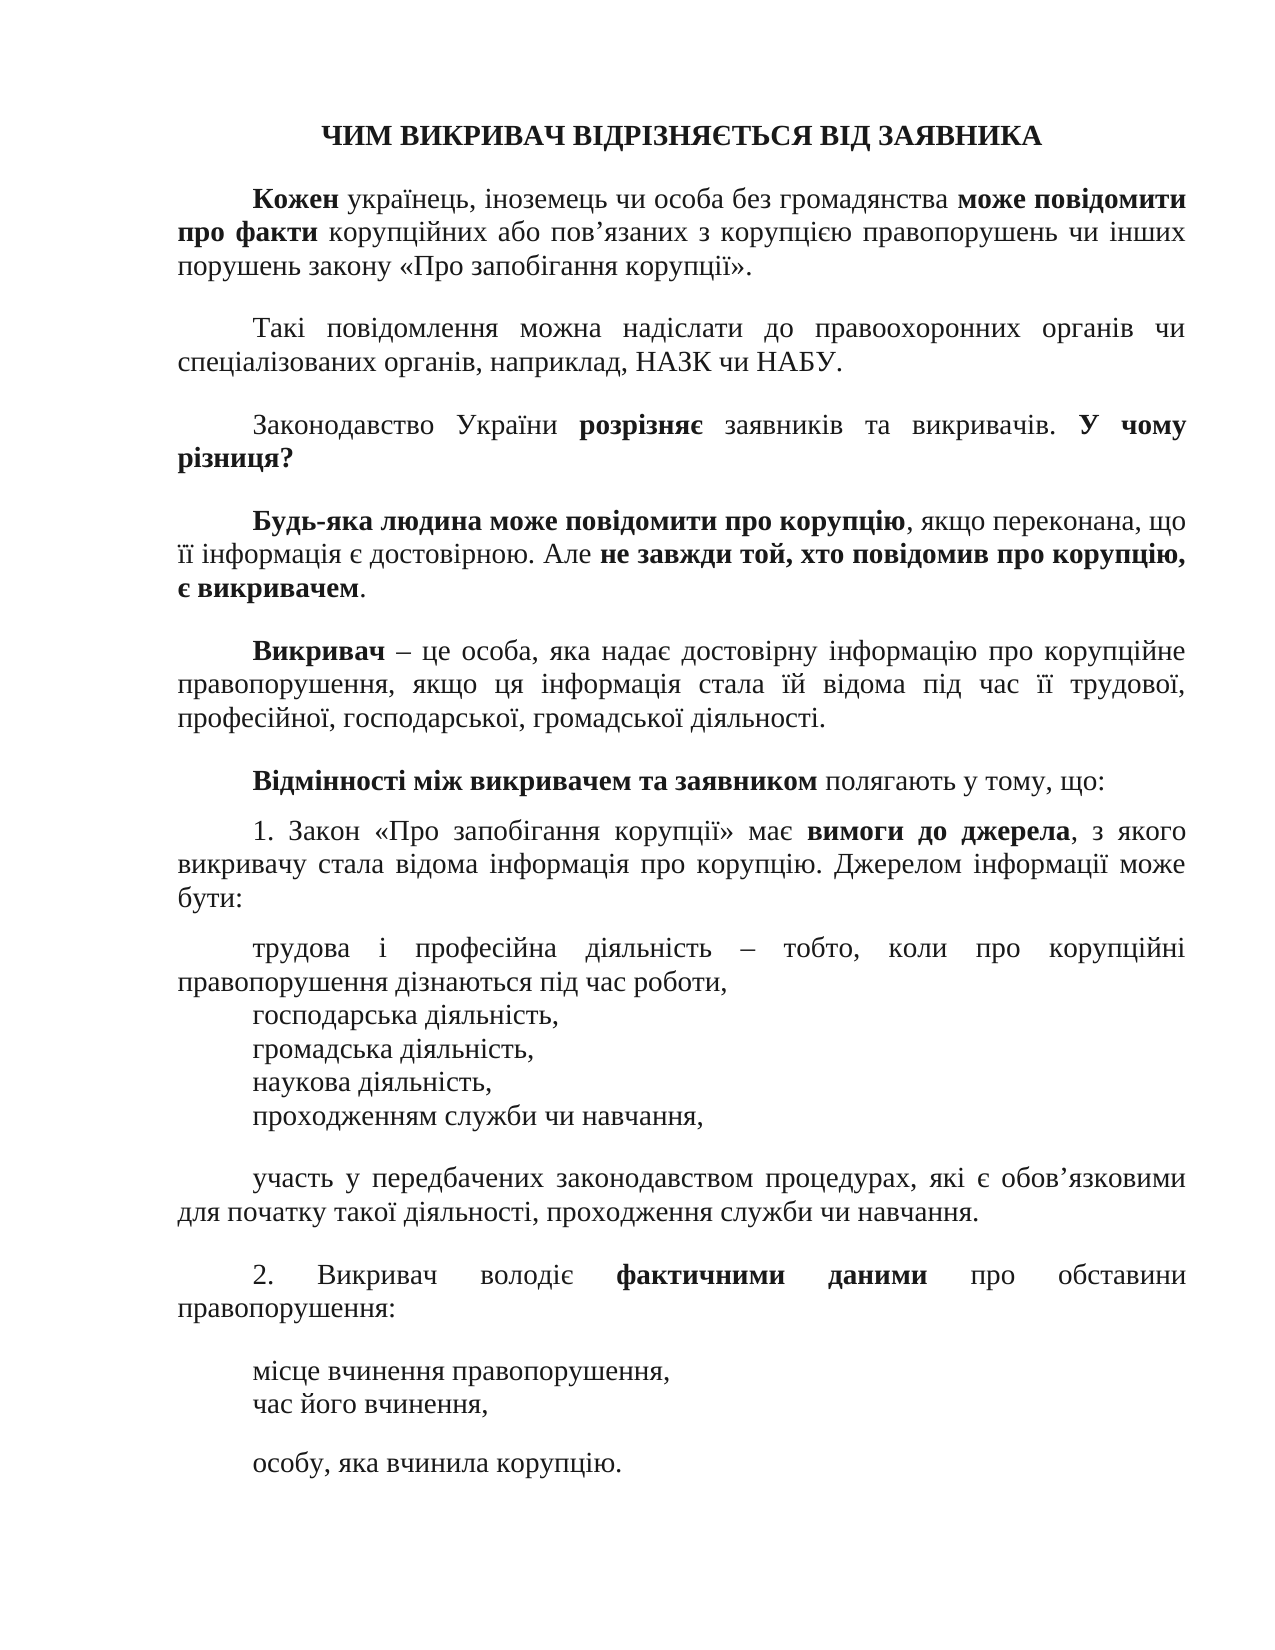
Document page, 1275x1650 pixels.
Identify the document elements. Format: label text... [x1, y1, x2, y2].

text громадська діяльність, [215, 1031, 1186, 1064]
text час його вчинення, [177, 1387, 1186, 1420]
text наукова діяльність, [215, 1064, 1186, 1098]
text Кожен українець, іноземець чи особа без громадянства може повідомити про факти корупційних або пов’язаних з корупцією правопорушень чи інших порушень закону «Про запобігання корупції». [177, 181, 1186, 281]
text участь у передбачених законодавством процедурах, які є обов’язковими для початку такої діяльності, проходження служби чи навчання. [177, 1161, 1186, 1228]
text проходженням служби чи навчання, [215, 1098, 1186, 1131]
text місце вчинення правопорушення, [177, 1353, 1186, 1387]
text 2. Викривач володіє фактичними даними про обставини правопорушення: [177, 1257, 1186, 1324]
text Будь-яка людина може повідомити про корупцію, якщо переконана, що її інформація є достовірною. Але не завжди той, хто повідомив про корупцію, є викривачем. [177, 503, 1186, 604]
text господарська діяльність, [215, 997, 1186, 1031]
text Законодавство України розрізняє заявників та викривачів. У чому різниця? [177, 407, 1186, 474]
text Викривач – це особа, яка надає достовірну інформацію про корупційне правопорушення, якщо ця інформація стала їй відома під час її трудової, професійної, господарської, громадської діяльності. [177, 633, 1186, 733]
text Відмінності між викривачем та заявником полягають у тому, що: [177, 763, 1186, 796]
text трудова і професійна діяльність – тобто, коли про корупційні правопорушення дізнаються під час роботи, [177, 930, 1186, 997]
text 1. Закон «Про запобігання корупції» має вимоги до джерела, з якого викривачу стала відома інформація про корупцію. Джерелом інформації може бути: [177, 813, 1186, 913]
text ЧИМ ВИКРИВАЧ ВІДРІЗНЯЄТЬСЯ ВІД ЗАЯВНИКА [177, 118, 1186, 152]
text особу, яка вчинила корупцію. [177, 1445, 1186, 1479]
text Такі повідомлення можна надіслати до правоохоронних органів чи спеціалізованих органів, наприклад, НАЗК чи НАБУ. [177, 311, 1186, 378]
